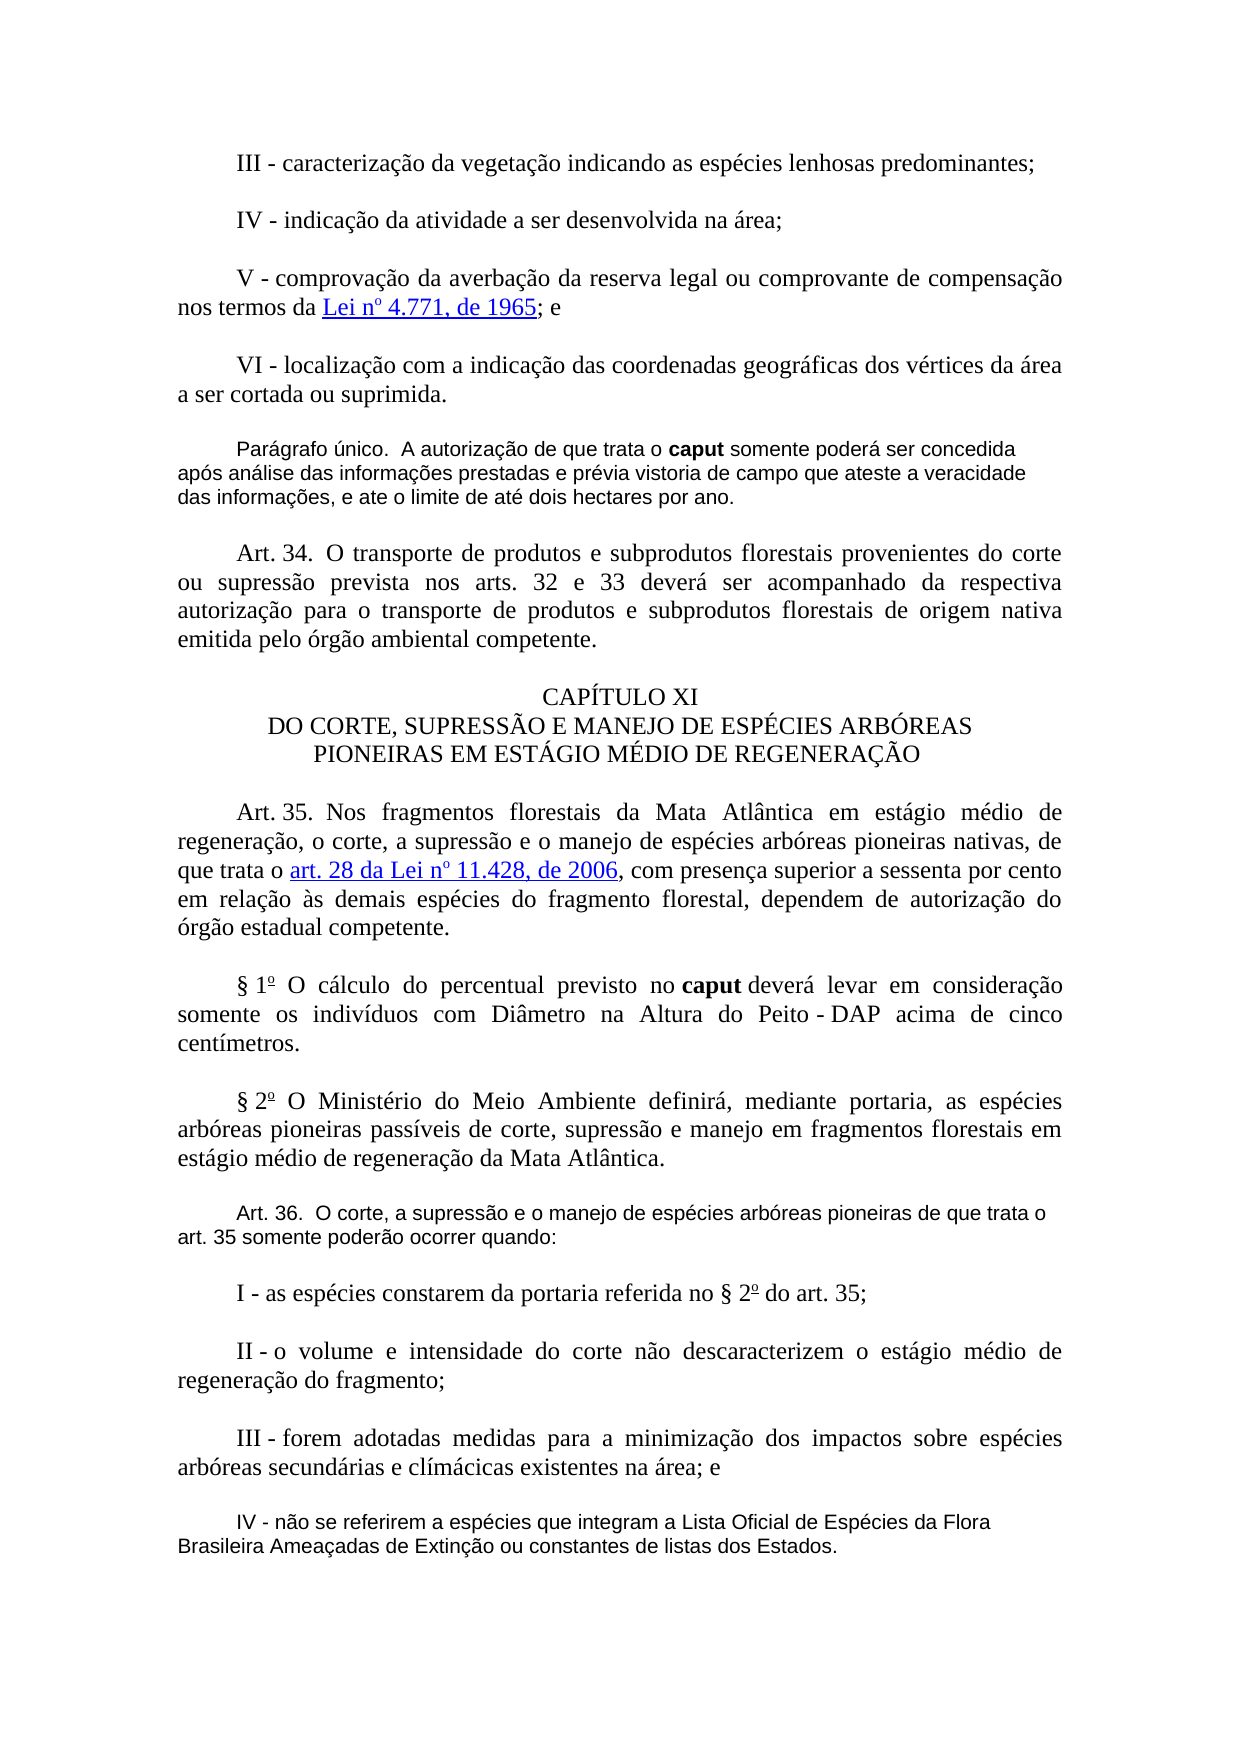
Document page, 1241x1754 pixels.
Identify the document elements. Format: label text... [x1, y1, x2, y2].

text CAPÍTULO XI DO CORTE, SUPRESSÃO E MANEJO DE ESPÉCIES ARBÓREAS PIONEIRAS EM ESTÁGIO MÉDIO DE REGENERAÇÃO [177, 682, 1063, 768]
text VI - localização com a indicação das coordenadas geográficas dos vértices da área a ser cortada ou suprimida. [177, 350, 1063, 408]
text Art. 34. O transporte de produtos e subprodutos florestais provenientes do corte ou supressão prevista nos arts. 32 e 33 deverá ser acompanhado da respectiva autorização para o transporte de produtos e subprodutos florestais de origem nativa emitida pelo órgão ambiental competente. [177, 538, 1063, 653]
text § 2o O Ministério do Meio Ambiente definirá, mediante portaria, as espécies arbóreas pioneiras passíveis de corte, supressão e manejo em fragmentos florestais em estágio médio de regeneração da Mata Atlântica. [177, 1086, 1063, 1172]
text III - caracterização da vegetação indicando as espécies lenhosas predominantes; [177, 148, 1063, 176]
text IV - indicação da atividade a ser desenvolvida na área; [177, 206, 1063, 234]
text V - comprovação da averbação da reserva legal ou comprovante de compensação nos termos da Lei no 4.771, de 1965; e [177, 263, 1063, 321]
text IV - não se referirem a espécies que integram a Lista Oficial de Espécies da Flora Brasileira Ameaçadas de Extinção ou constantes de listas dos Estados. [177, 1509, 1063, 1557]
text II - o volume e intensidade do corte não descaracterizem o estágio médio de regeneração do fragmento; [177, 1336, 1063, 1394]
text Art. 35. Nos fragmentos florestais da Mata Atlântica em estágio médio de regeneração, o corte, a supressão e o manejo de espécies arbóreas pioneiras nativas, de que trata o art. 28 da Lei no 11.428, de 2006, com presença superior a sessenta por cento em relação às demais espécies do fragmento florestal, dependem de autorização do órgão estadual competente. [177, 797, 1063, 941]
text Art. 36. O corte, a supressão e o manejo de espécies arbóreas pioneiras de que trata o art. 35 somente poderão ocorrer quando: [177, 1201, 1063, 1249]
text I - as espécies constarem da portaria referida no § 2o do art. 35; [177, 1278, 1063, 1307]
text Parágrafo único. A autorização de que trata o caput somente poderá ser concedida após análise das informações prestadas e prévia vistoria de campo que ateste a veracidade das informações, e ate o limite de até dois hectares por ano. [177, 437, 1063, 509]
text § 1o O cálculo do percentual previsto no caput deverá levar em consideração somente os indivíduos com Diâmetro na Altura do Peito - DAP acima de cinco centímetros. [177, 970, 1063, 1057]
text III - forem adotadas medidas para a minimização dos impactos sobre espécies arbóreas secundárias e clímácicas existentes na área; e [177, 1423, 1063, 1480]
